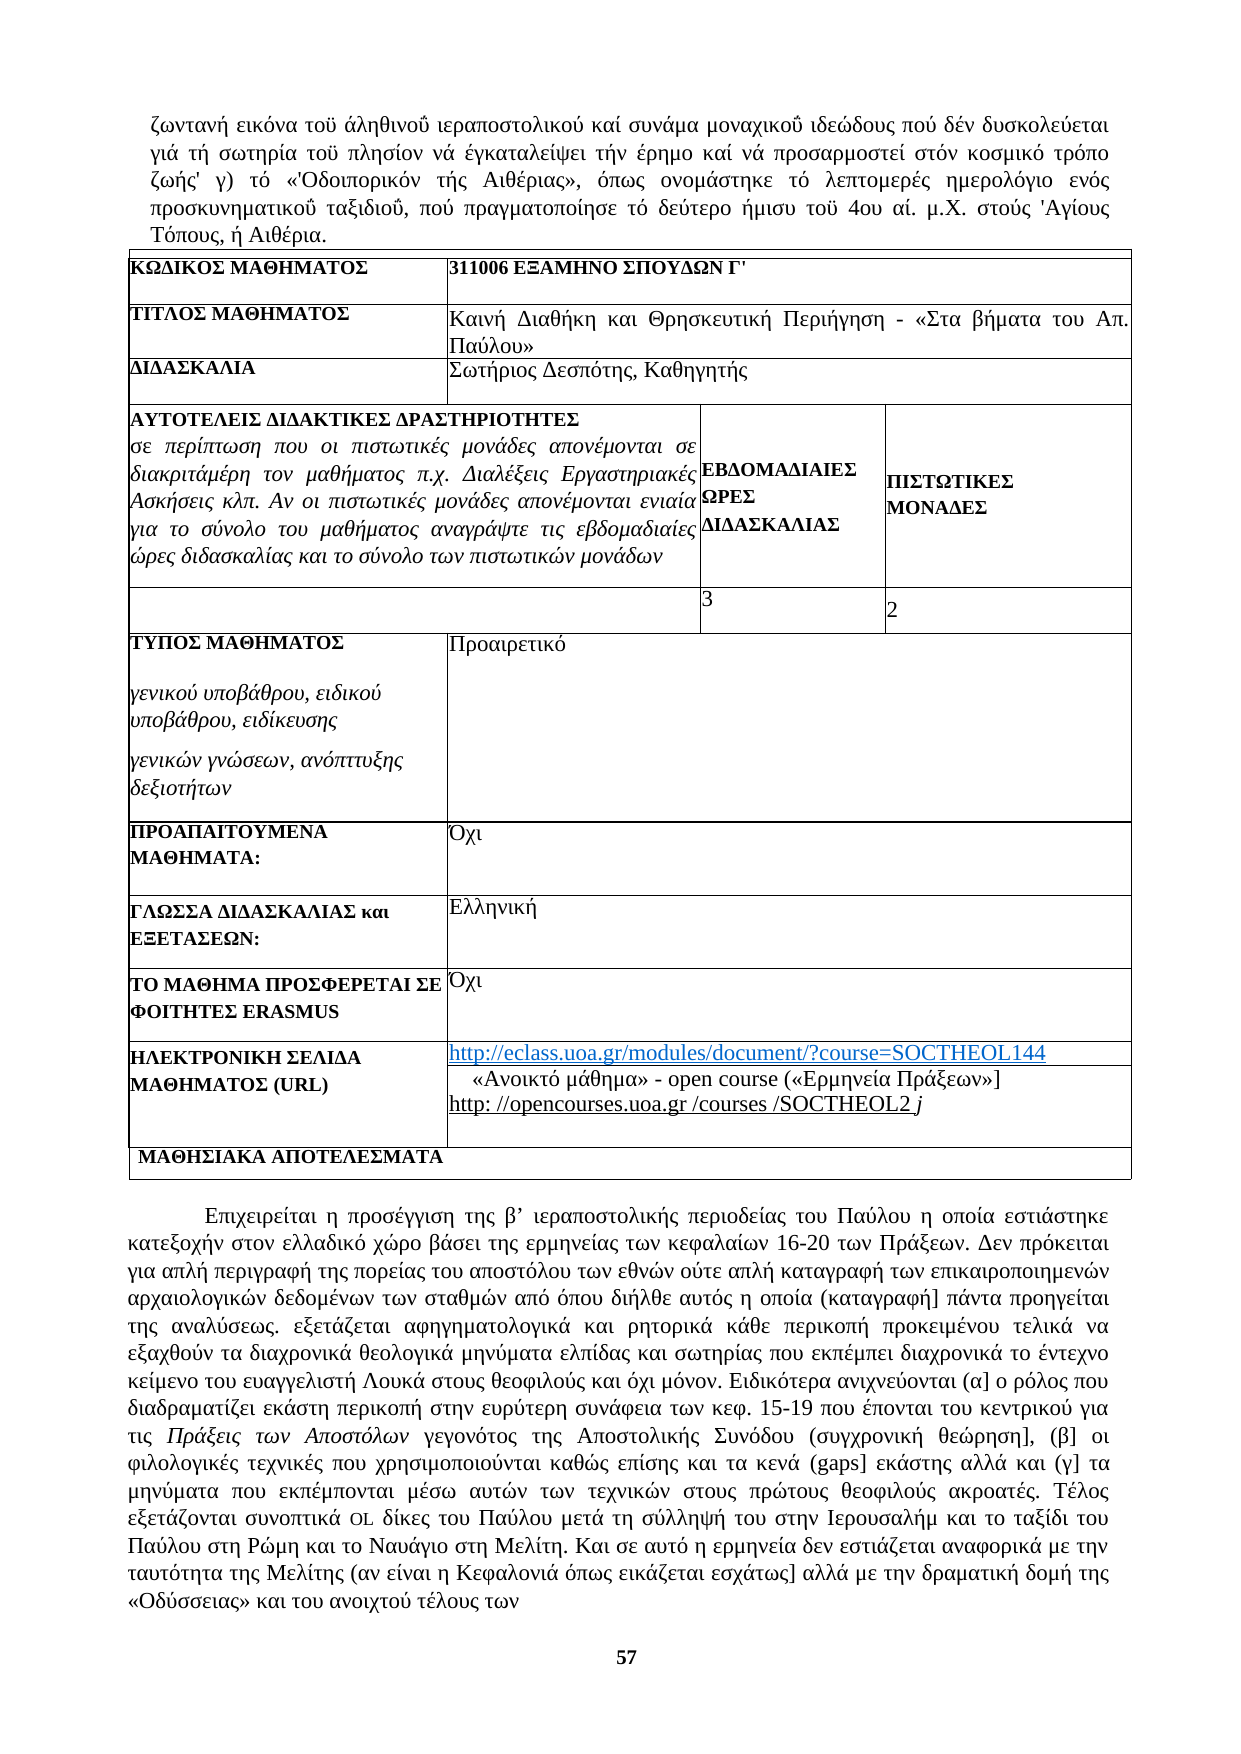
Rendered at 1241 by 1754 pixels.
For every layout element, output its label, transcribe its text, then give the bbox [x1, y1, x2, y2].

table_cell ΔΙΔΑΣΚΑΛΙΑ [130, 359, 447, 403]
table_cell Όχι [448, 823, 1131, 895]
table_cell ΗΛΕΚΤΡΟΝΙΚΗ ΣΕΛΙΔΑ ΜΑΘΗΜΑΤΟΣ (URL) [130, 1042, 447, 1147]
table_cell ΤΥΠΟΣ ΜΑΘΗΜΑΤΟΣ γενικού υποβάθρου, ειδικού υποβάθρου, ειδίκευσης γενικών γνώσεων, ανόπττυξης δεξιοτήτων [130, 634, 447, 821]
table_cell 3 [701, 588, 885, 632]
table_cell «Ανοικτό μάθημα» - open course («Ερμηνεία Πράξεων»] http: //opencourses.uoa.gr /courses /SOCTHEOL2 j [448, 1066, 1131, 1147]
table_cell ΤΟ ΜΑΘΗΜΑ ΠΡΟΣΦΕΡΕΤΑΙ ΣΕ ΦΟΙΤΗΤΕΣ ERASMUS [130, 969, 447, 1041]
table_cell Ελληνική [448, 896, 1131, 968]
table_cell Όχι [448, 969, 1131, 1041]
table_cell ΠΙΣΤΩΤΙΚΕΣ ΜΟΝΑΔΕΣ [886, 405, 1131, 587]
table_cell 2 [886, 588, 1131, 632]
table_cell Σωτήριος Δεσπότης, Καθηγητής [448, 359, 1131, 403]
text ΜΑΘΗΣΙΑΚΑ ΑΠΟΤΕΛΕΣΜΑΤΑ [138, 1148, 1122, 1167]
table_cell http://eclass.uoa.gr/modules/document/?course=SOCTHEOL144 [448, 1042, 1131, 1064]
text Επιχειρείται η προσέγγιση της β’ ιεραποστολικής περιοδείας του Παύλου η οποία εστιάστηκε κατεξοχήν στον ελλαδικό χώρο βάσει της ερμηνείας των κεφαλαίων 16-20 των Πράξεων. Δεν πρόκειται για απλή περιγραφή της πορείας του αποστόλου των εθνών ούτε απλή καταγραφή των επικαιροποιημενών αρχαιολογικών δεδομένων των σταθμών από όπου διήλθε αυτός η οποία (καταγραφή] πάντα προηγείται της αναλύσεως. εξετάζεται αφηγηματολογικά και ρητορικά κάθε περικοπή προκειμένου τελικά να εξαχθούν τα διαχρονικά θεολογικά μηνύματα ελπίδας και σωτηρίας που εκπέμπει διαχρονικά το έντεχνο κείμενο του ευαγγελιστή Λουκά στους θεοφιλούς και όχι μόνον. Ειδικότερα ανιχνεύονται (α] ο ρόλος που διαδραματίζει εκάστη περικοπή στην ευρύτερη συνάφεια των κεφ. 15-19 που έπονται του κεντρικού για τις Πράξεις των Αποστόλων γεγονότος της Αποστολικής Συνόδου (συγχρονική θεώρηση], (β] οι φιλολογικές τεχνικές που χρησιμοποιούνται καθώς επίσης και τα κενά (gaps] εκάστης αλλά και (γ] τα μηνύματα που εκπέμπονται μέσω αυτών των τεχνικών στους πρώτους θεοφιλούς ακροατές. Τέλος εξετάζονται συνοπτικά ol δίκες του Παύλου μετά τη σύλληψή του στην Ιερουσαλήμ και το ταξίδι του Παύλου στη Ρώμη και το Ναυάγιο στη Μελίτη. Και σε αυτό η ερμηνεία δεν εστιάζεται αναφορικά με την ταυτότητα της Μελίτης (αν είναι η Κεφαλονιά όπως εικάζεται εσχάτως] αλλά με την δραματική δομή της «Οδύσσειας» και του ανοιχτού τέλους των [127, 1201, 1110, 1614]
table_cell ΤΙΤΛΟΣ ΜΑΘΗΜΑΤΟΣ [130, 305, 447, 358]
table_header 311006 ΕΞΑΜΗΝΟ ΣΠΟΥΔΩΝ Γ' [448, 259, 1131, 303]
table_cell Καινή Διαθήκη και Θρησκευτική Περιήγηση - «Στα βήματα του Απ. Παύλου» [448, 305, 1131, 358]
table_cell ΕΒΔΟΜΑΔΙΑΙΕΣ ΩΡΕΣ ΔΙΔΑΣΚΑΛΙΑΣ [701, 405, 885, 587]
table_cell ΓΛΩΣΣΑ ΔΙΔΑΣΚΑΛΙΑΣ και ΕΞΕΤΑΣΕΩΝ: [130, 896, 447, 968]
table_cell ΠΡΟΑΠΑΙΤΟΥΜΕΝΑ ΜΑΘΗΜΑΤΑ: [130, 823, 447, 895]
table_cell ΑΥΤΟΤΕΛΕΙΣ ΔΙΔΑΚΤΙΚΕΣ ΔΡΑΣΤΗΡΙΟΤΗΤΕΣ σε περίπτωση που οι πιστωτικές μονάδες απονέμονται σε διακριτάμέρη τον μαθήματος π.χ. Διαλέξεις Εργαστηριακές Ασκήσεις κλπ. Αν οι πιστωτικές μονάδες απονέμονται ενιαία για το σύνολο του μαθήματος αναγράψτε τις εβδομαδιαίες ώρες διδασκαλίας και το σύνολο των πιστωτικών μονάδων [130, 405, 700, 587]
table_cell Προαιρετικό [448, 634, 1131, 821]
table_header ΚΩΔΙΚΟΣ ΜΑΘΗΜΑΤΟΣ [130, 259, 447, 303]
table_cell [130, 588, 700, 632]
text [150, 111, 1110, 248]
